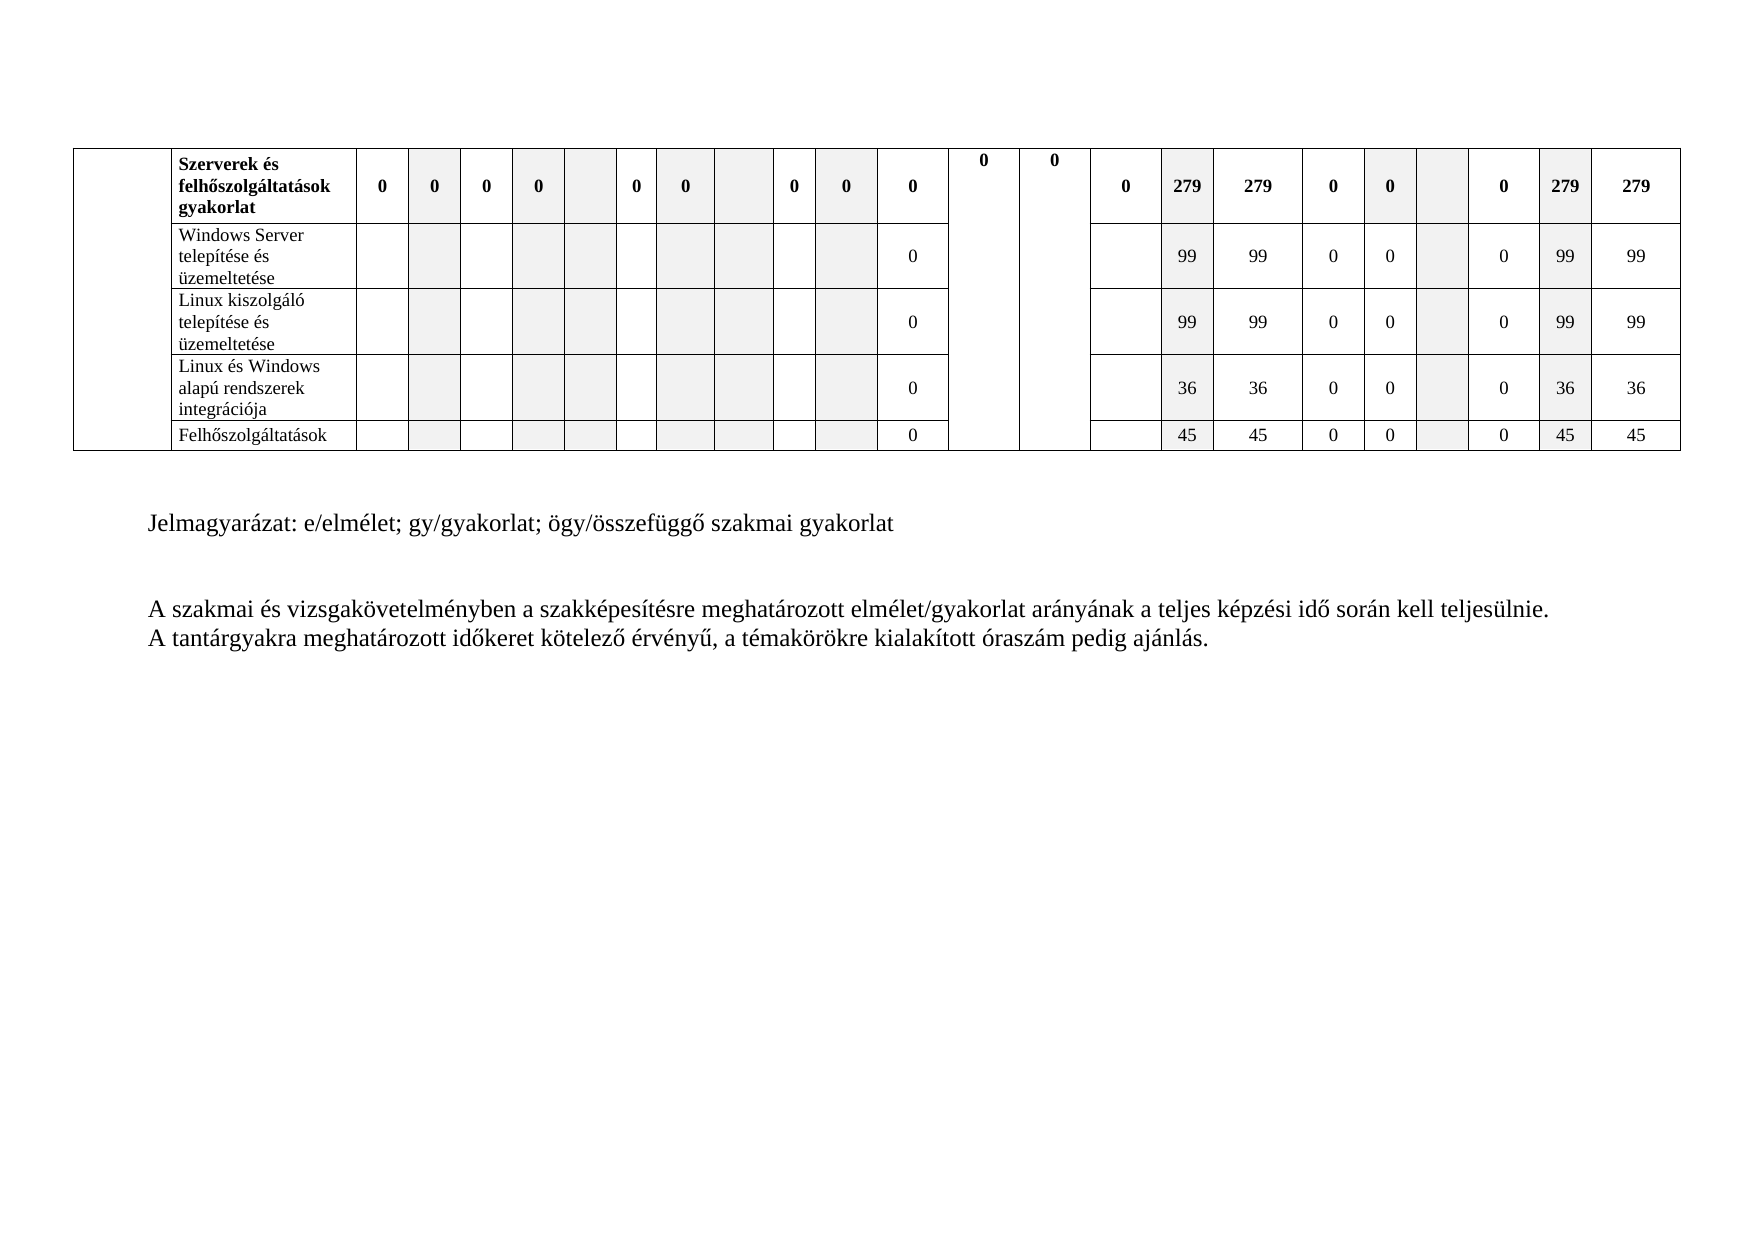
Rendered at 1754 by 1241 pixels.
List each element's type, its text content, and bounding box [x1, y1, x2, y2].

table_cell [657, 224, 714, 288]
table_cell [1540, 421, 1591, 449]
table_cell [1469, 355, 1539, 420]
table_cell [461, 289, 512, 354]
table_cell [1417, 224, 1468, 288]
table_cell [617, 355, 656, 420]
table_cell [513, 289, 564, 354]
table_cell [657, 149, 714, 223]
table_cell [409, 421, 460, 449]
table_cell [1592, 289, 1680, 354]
text Jelmagyarázat: e/elmélet; gy/gyakorlat; ögy/összefüggő szakmai gyakorlat [148, 508, 1606, 537]
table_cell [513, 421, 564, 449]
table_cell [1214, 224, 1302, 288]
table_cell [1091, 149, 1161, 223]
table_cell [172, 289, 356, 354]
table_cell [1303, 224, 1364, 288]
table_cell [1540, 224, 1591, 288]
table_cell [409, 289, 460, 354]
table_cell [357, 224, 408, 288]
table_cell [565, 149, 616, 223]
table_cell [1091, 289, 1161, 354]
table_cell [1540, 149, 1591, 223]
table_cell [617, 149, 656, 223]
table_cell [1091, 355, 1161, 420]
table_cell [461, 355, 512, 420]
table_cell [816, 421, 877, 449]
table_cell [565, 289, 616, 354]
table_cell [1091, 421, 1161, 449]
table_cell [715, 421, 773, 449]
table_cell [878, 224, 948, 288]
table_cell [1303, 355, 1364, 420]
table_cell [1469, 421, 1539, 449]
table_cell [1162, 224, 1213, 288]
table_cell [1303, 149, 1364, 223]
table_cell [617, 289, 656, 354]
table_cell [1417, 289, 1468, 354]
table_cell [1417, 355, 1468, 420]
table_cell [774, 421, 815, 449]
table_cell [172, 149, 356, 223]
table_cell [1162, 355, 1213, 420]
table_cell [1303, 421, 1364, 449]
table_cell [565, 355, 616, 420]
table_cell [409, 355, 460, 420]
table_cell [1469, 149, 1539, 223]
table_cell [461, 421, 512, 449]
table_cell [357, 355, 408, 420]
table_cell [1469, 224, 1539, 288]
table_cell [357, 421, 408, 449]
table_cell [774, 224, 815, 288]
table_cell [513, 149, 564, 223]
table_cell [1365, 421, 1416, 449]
text A szakmai és vizsgakövetelményben a szakképesítésre meghatározott elmélet/gyakorlat arányának a teljes képzési idő során kell teljesülnie. [148, 594, 1606, 623]
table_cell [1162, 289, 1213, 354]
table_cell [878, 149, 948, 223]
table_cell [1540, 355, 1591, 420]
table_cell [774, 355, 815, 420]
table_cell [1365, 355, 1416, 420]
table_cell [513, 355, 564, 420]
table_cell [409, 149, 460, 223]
text A tantárgyakra meghatározott időkeret kötelező érvényű, a témakörökre kialakított óraszám pedig ajánlás. [148, 623, 1606, 652]
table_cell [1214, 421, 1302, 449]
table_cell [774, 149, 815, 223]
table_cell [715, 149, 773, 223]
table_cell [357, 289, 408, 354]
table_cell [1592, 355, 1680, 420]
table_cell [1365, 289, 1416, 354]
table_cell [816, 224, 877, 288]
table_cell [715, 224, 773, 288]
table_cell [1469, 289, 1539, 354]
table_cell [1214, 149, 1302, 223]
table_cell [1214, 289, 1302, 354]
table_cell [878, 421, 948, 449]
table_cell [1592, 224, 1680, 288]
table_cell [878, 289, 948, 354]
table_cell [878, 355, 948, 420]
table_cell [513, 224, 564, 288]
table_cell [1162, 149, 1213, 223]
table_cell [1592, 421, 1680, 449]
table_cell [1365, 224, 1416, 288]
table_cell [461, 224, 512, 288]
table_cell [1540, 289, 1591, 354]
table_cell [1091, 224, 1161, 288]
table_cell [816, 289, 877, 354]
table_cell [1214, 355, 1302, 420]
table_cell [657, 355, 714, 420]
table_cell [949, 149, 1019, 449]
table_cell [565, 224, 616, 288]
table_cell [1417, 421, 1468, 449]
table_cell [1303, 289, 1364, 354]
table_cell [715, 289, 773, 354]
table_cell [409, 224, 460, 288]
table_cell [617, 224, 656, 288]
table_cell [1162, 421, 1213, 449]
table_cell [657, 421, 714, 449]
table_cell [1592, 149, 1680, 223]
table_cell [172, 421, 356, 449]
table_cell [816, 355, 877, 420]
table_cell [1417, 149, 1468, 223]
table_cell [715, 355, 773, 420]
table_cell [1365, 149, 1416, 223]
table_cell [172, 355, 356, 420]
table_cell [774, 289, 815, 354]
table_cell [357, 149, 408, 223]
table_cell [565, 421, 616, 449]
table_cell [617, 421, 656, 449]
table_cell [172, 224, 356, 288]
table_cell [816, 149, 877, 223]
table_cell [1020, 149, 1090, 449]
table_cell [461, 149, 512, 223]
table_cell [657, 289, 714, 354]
